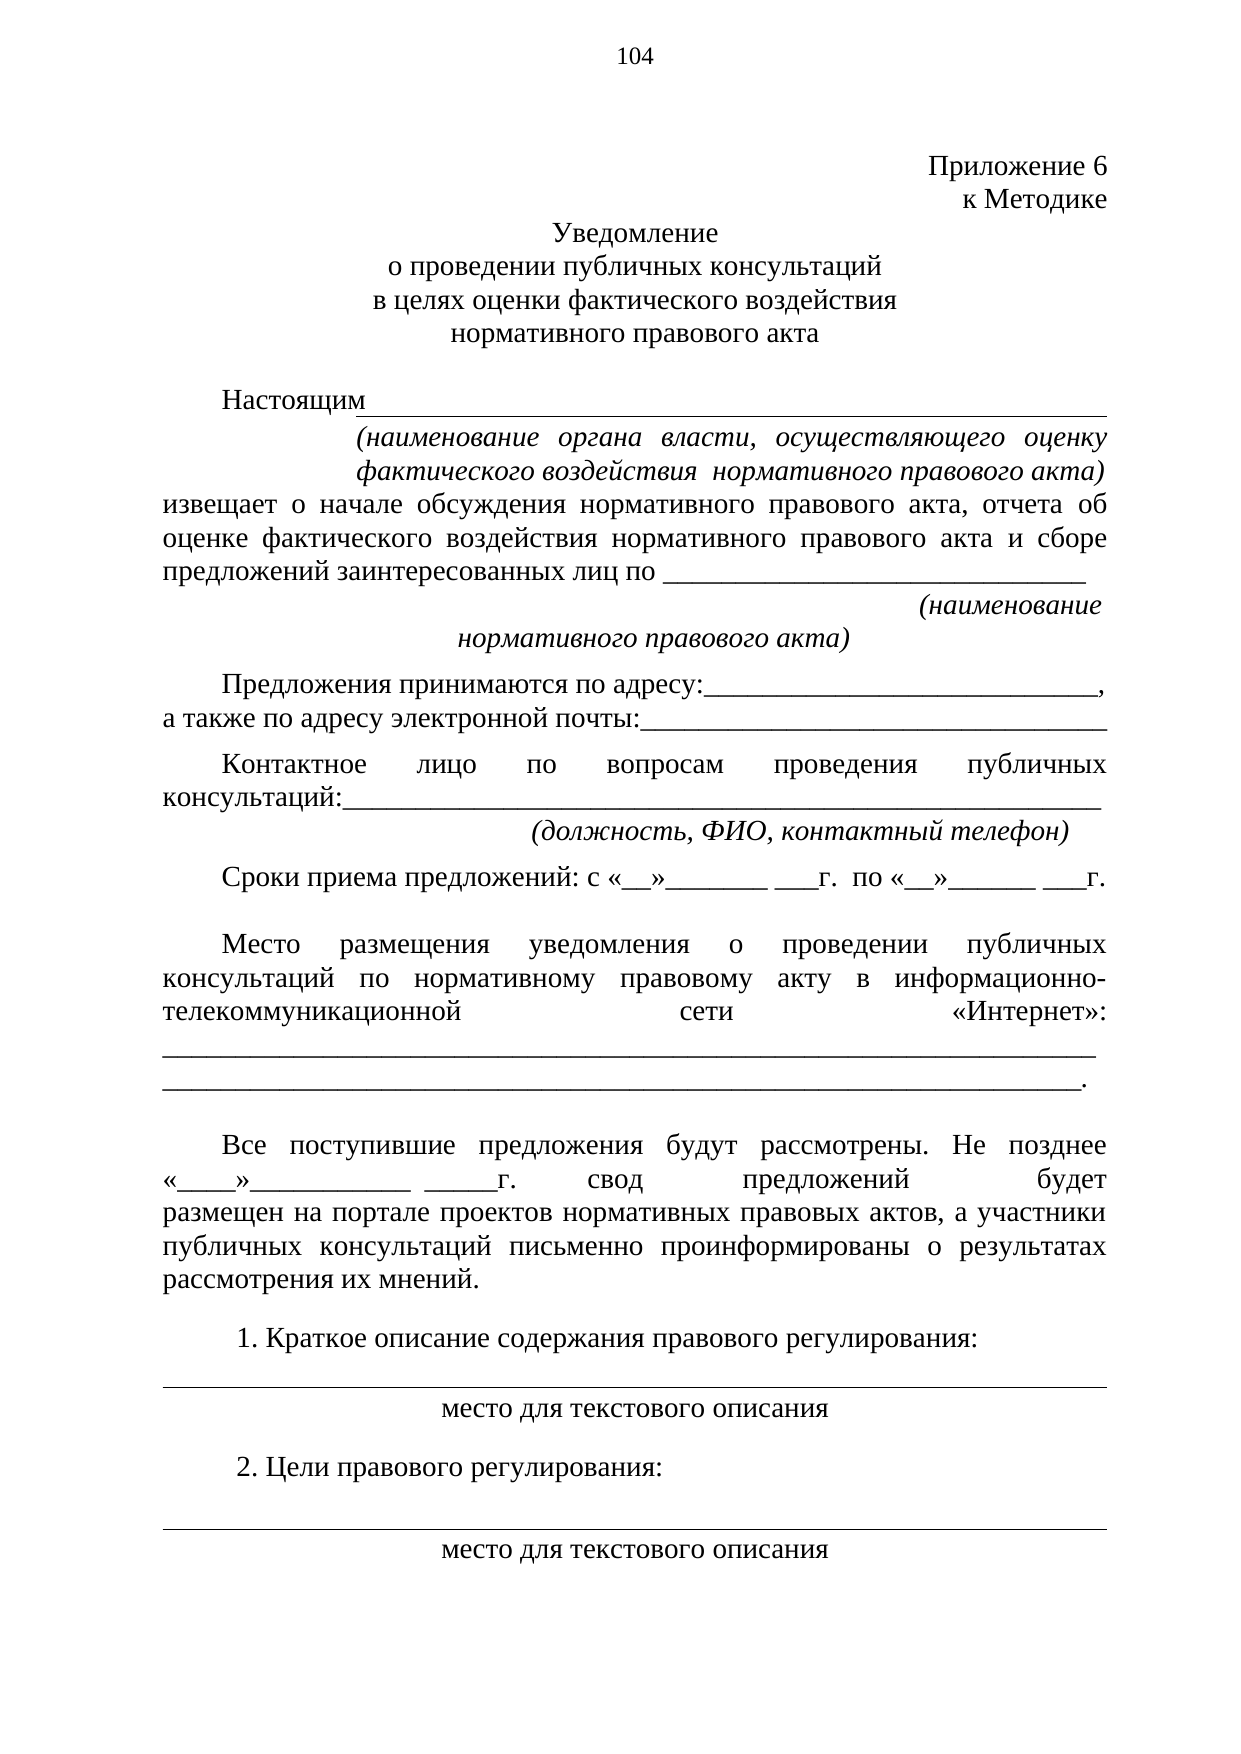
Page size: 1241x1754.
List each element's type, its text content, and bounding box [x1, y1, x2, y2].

text в целях оценки фактического воздействия [162, 282, 1107, 315]
text извещает о начале обсуждения нормативного правового акта, отчета об оценке фактического воздействия нормативного правового акта и сборе предложений заинтересованных лиц по _____________________________ [162, 486, 1107, 587]
text (наименование органа власти, осуществляющего оценку фактического воздействия нормативного правового акта) [356, 417, 1107, 486]
text (должность, ФИО, контактный телефон) [531, 813, 1107, 847]
text 1. Краткое описание содержания правового регулирования: [162, 1320, 1107, 1354]
text Контактное лицо по вопросам проведения публичных консультаций:____________________________________________________ [162, 746, 1107, 813]
text а также по адресу электронной почты:________________________________ [162, 700, 1107, 733]
text Настоящим [221, 382, 1107, 416]
text Предложения принимаются по адресу:___________________________, [162, 666, 1107, 700]
text Приложение 6 [162, 148, 1107, 181]
text место для текстового описания [162, 1388, 1107, 1424]
text 2. Цели правового регулирования: [162, 1449, 1107, 1482]
text (наименование нормативного правового акта) [457, 587, 1107, 654]
text место для текстового описания [162, 1530, 1107, 1565]
text Все поступившие предложения будут рассмотрены. Не позднее «____»___________ _____г. свод предложений будет размещен на портале проектов нормативных правовых актов, а участники публичных консультаций письменно проинформированы о результатах рассмотрения их мнений. [162, 1127, 1107, 1295]
text к Методике [162, 181, 1107, 215]
text Сроки приема предложений: с «__»_______ ___г. по «__»______ ___г. [221, 859, 1107, 893]
text нормативного правового акта [162, 315, 1107, 349]
text Уведомление о проведении публичных консультаций [162, 215, 1107, 282]
text Место размещения уведомления о проведении публичных консультаций по нормативному правовому акту в информационно-телекоммуникационной сети «Интернет»: _______________________________________________________________________________________________________________________________. [162, 926, 1107, 1094]
